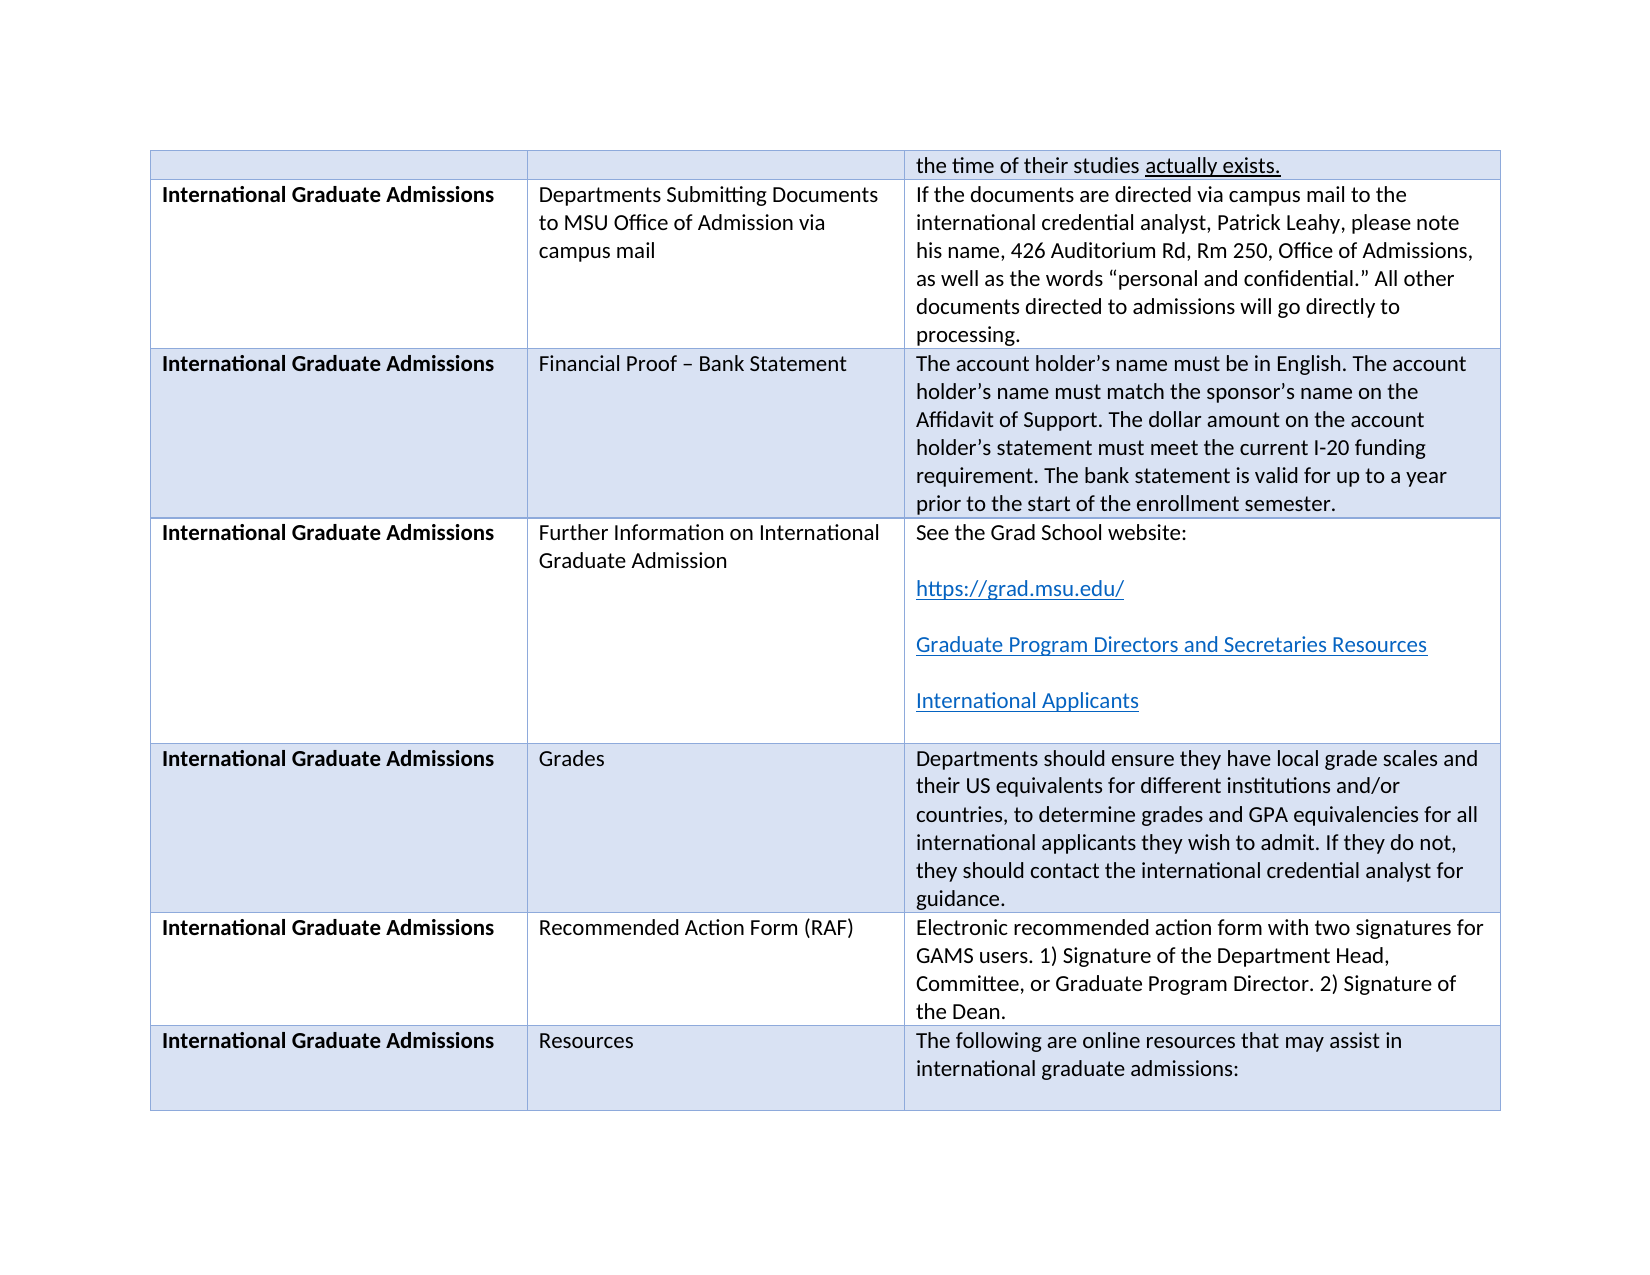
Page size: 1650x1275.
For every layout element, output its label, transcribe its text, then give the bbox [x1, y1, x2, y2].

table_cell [151, 151, 527, 179]
table_cell If the documents are directed via campus mail to the international credential analyst, Patrick Leahy, please note his name, 426 Auditorium Rd, Rm 250, Office of Admissions, as well as the words “personal and confidential.” All other documents directed to admissions will go directly to processing. [905, 180, 1500, 348]
table_cell International Graduate Admissions [151, 913, 527, 1025]
table_cell See the Grad School website: https://grad.msu.edu/ Graduate Program Directors and Secretaries Resources International Applicants [905, 519, 1500, 743]
table_cell International Graduate Admissions [151, 519, 527, 743]
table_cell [151, 1026, 527, 1110]
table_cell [905, 151, 1500, 179]
table_cell Departments should ensure they have local grade scales and their US equivalents for different institutions and/or countries, to determine grades and GPA equivalencies for all international applicants they wish to admit. If they do not, they should contact the international credential analyst for guidance. [905, 744, 1500, 912]
table_cell International Graduate Admissions [151, 744, 527, 912]
table_cell International Graduate Admissions [151, 349, 527, 517]
table_cell Grades [528, 744, 904, 912]
table_cell International Graduate Admissions [151, 180, 527, 348]
table_cell Departments Submitting Documents to MSU Office of Admission via campus mail [528, 180, 904, 348]
table_cell Resources [528, 1026, 904, 1110]
table_cell The account holder’s name must be in English. The account holder’s name must match the sponsor’s name on the Affidavit of Support. The dollar amount on the account holder’s statement must meet the current I-20 funding requirement. The bank statement is valid for up to a year prior to the start of the enrollment semester. [905, 349, 1500, 517]
table_cell Electronic recommended action form with two signatures for GAMS users. 1) Signature of the Department Head, Committee, or Graduate Program Director. 2) Signature of the Dean. [905, 913, 1500, 1025]
table_cell Further Information on International Graduate Admission [528, 519, 904, 743]
table_cell Curriculum [528, 151, 904, 179]
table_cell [905, 1026, 1500, 1110]
table_cell Recommended Action Form (RAF) [528, 913, 904, 1025]
table_cell Financial Proof – Bank Statement [528, 349, 904, 517]
